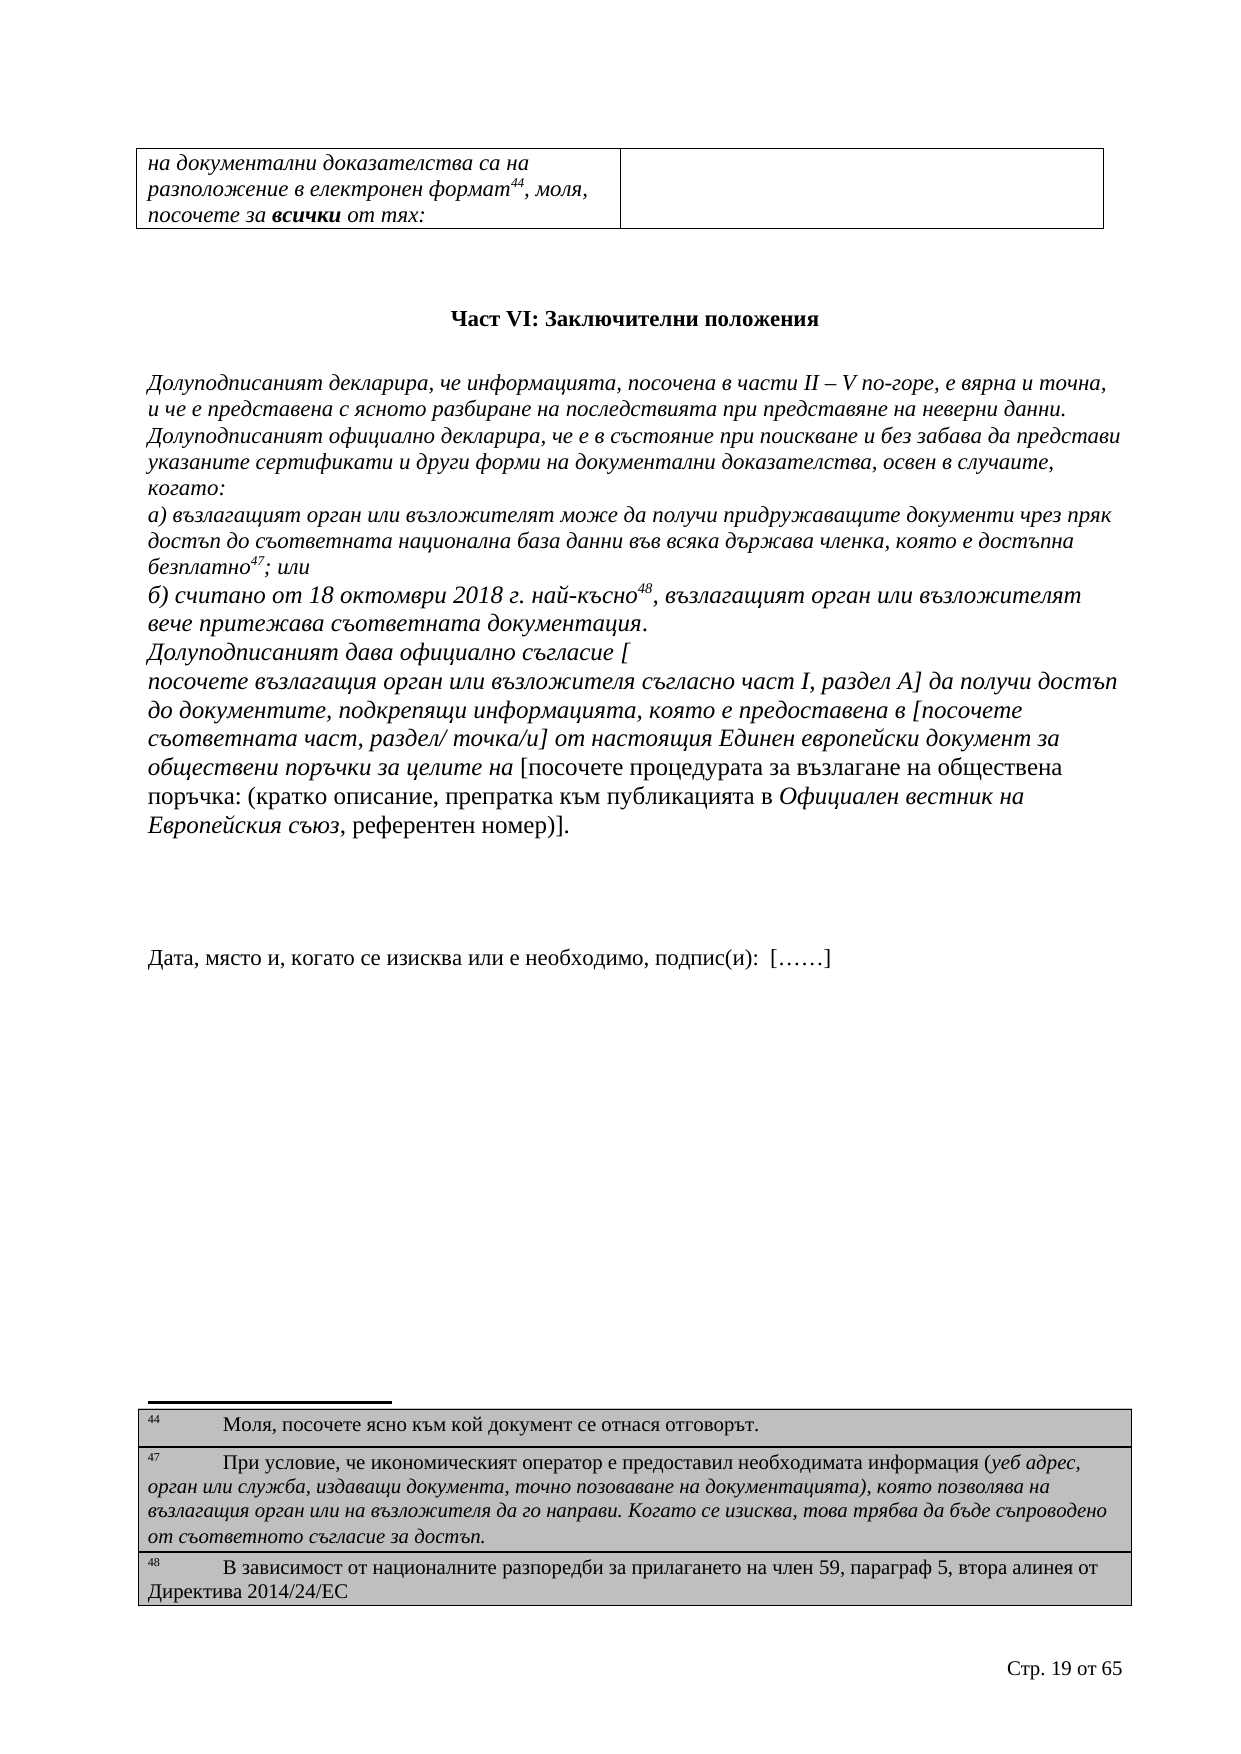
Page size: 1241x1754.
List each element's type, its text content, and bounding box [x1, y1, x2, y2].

text Дата, място и, когато се изисква или е необходимо, подпис(и): [……] [148, 944, 1122, 970]
text Долуподписаният официално декларира, че е в състояние при поискване и без забава да представи указаните сертификати и други форми на документални доказателства, освен в случаите, когато: [148, 422, 1122, 501]
text б) считано от 18 октомври 2018 г. най-късно, възлагащият орган или възложителят вече притежава съответната документация. [148, 580, 1122, 637]
text а) възлагащият орган или възложителят може да получи придружаващите документи чрез пряк достъп до съответната национална база данни във всяка държава членка, която е достъпна безплатно; или [148, 501, 1122, 580]
text Долуподписаният дава официално съгласие [ [148, 637, 1122, 666]
text посочете възлагащия орган или възложителя съгласно част I, раздел A] да получи достъп до документите, подкрепящи информацията, която е предоставена в [посочете съответната част, раздел/ точка/и] от настоящия Единен европейски документ за обществени поръчки за целите на [посочете процедурата за възлагане на обществена поръчка: (кратко описание, препратка към публикацията в Официален вестник на Европейския съюз, референтен номер)]. [148, 666, 1122, 838]
text Долуподписаният декларира, че информацията, посочена в части II – V по-горе, е вярна и точна, и че е представена с ясното разбиране на последствията при представяне на неверни данни. [148, 369, 1122, 422]
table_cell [621, 149, 1103, 228]
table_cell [137, 149, 620, 228]
text Част VI: Заключителни положения [148, 305, 1122, 331]
